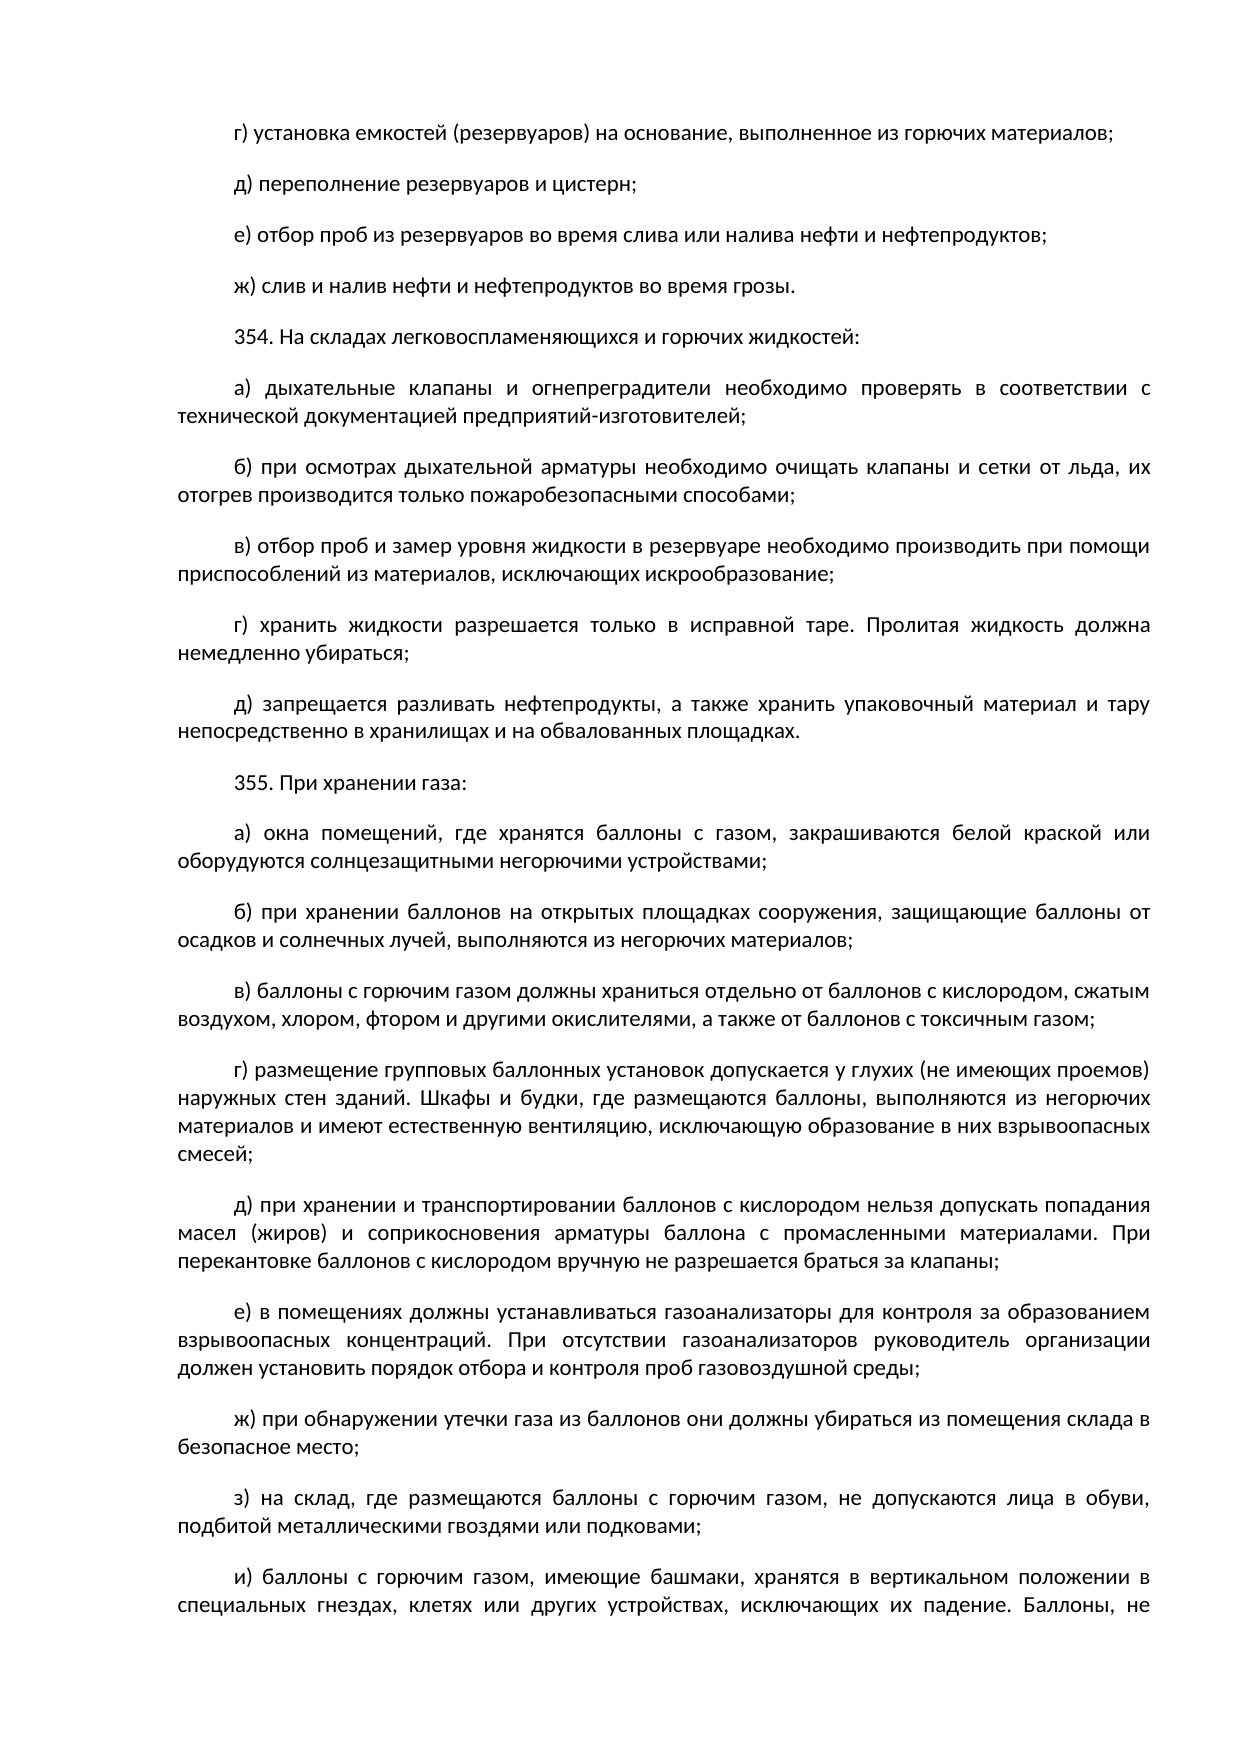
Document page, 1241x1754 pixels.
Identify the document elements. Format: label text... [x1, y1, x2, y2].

text д) переполнение резервуаров и цистерн; [177, 169, 1152, 197]
text г) установка емкостей (резервуаров) на основание, выполненное из горючих материалов; [177, 118, 1152, 146]
text з) на склад, где размещаются баллоны с горючим газом, не допускаются лица в обуви, подбитой металлическими гвоздями или подковами; [177, 1483, 1152, 1539]
text е) отбор проб из резервуаров во время слива или налива нефти и нефтепродуктов; [177, 220, 1152, 248]
text г) хранить жидкости разрешается только в исправной таре. Пролитая жидкость должна немедленно убираться; [177, 610, 1152, 666]
text г) размещение групповых баллонных установок допускается у глухих (не имеющих проемов) наружных стен зданий. Шкафы и будки, где размещаются баллоны, выполняются из негорючих материалов и имеют естественную вентиляцию, исключающую образование в них взрывоопасных смесей; [177, 1055, 1152, 1167]
text б) при хранении баллонов на открытых площадках сооружения, защищающие баллоны от осадков и солнечных лучей, выполняются из негорючих материалов; [177, 897, 1152, 953]
text ж) слив и налив нефти и нефтепродуктов во время грозы. [177, 271, 1152, 299]
text е) в помещениях должны устанавливаться газоанализаторы для контроля за образованием взрывоопасных концентраций. При отсутствии газоанализаторов руководитель организации должен установить порядок отбора и контроля проб газовоздушной среды; [177, 1297, 1152, 1381]
text ж) при обнаружении утечки газа из баллонов они должны убираться из помещения склада в безопасное место; [177, 1404, 1152, 1460]
text в) баллоны с горючим газом должны храниться отдельно от баллонов с кислородом, сжатым воздухом, хлором, фтором и другими окислителями, а также от баллонов с токсичным газом; [177, 976, 1152, 1032]
text б) при осмотрах дыхательной арматуры необходимо очищать клапаны и сетки от льда, их отогрев производится только пожаробезопасными способами; [177, 452, 1152, 508]
text д) при хранении и транспортировании баллонов с кислородом нельзя допускать попадания масел (жиров) и соприкосновения арматуры баллона с промасленными материалами. При перекантовке баллонов с кислородом вручную не разрешается браться за клапаны; [177, 1190, 1152, 1274]
text 355. При хранении газа: [177, 768, 1152, 796]
text 354. На складах легковоспламеняющихся и горючих жидкостей: [177, 322, 1152, 350]
text а) дыхательные клапаны и огнепреградители необходимо проверять в соответствии с технической документацией предприятий-изготовителей; [177, 373, 1152, 429]
text а) окна помещений, где хранятся баллоны с газом, закрашиваются белой краской или оборудуются солнцезащитными негорючими устройствами; [177, 818, 1152, 874]
text в) отбор проб и замер уровня жидкости в резервуаре необходимо производить при помощи приспособлений из материалов, исключающих искрообразование; [177, 531, 1152, 587]
text д) запрещается разливать нефтепродукты, а также хранить упаковочный материал и тару непосредственно в хранилищах и на обвалованных площадках. [177, 689, 1152, 745]
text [177, 1562, 1152, 1618]
